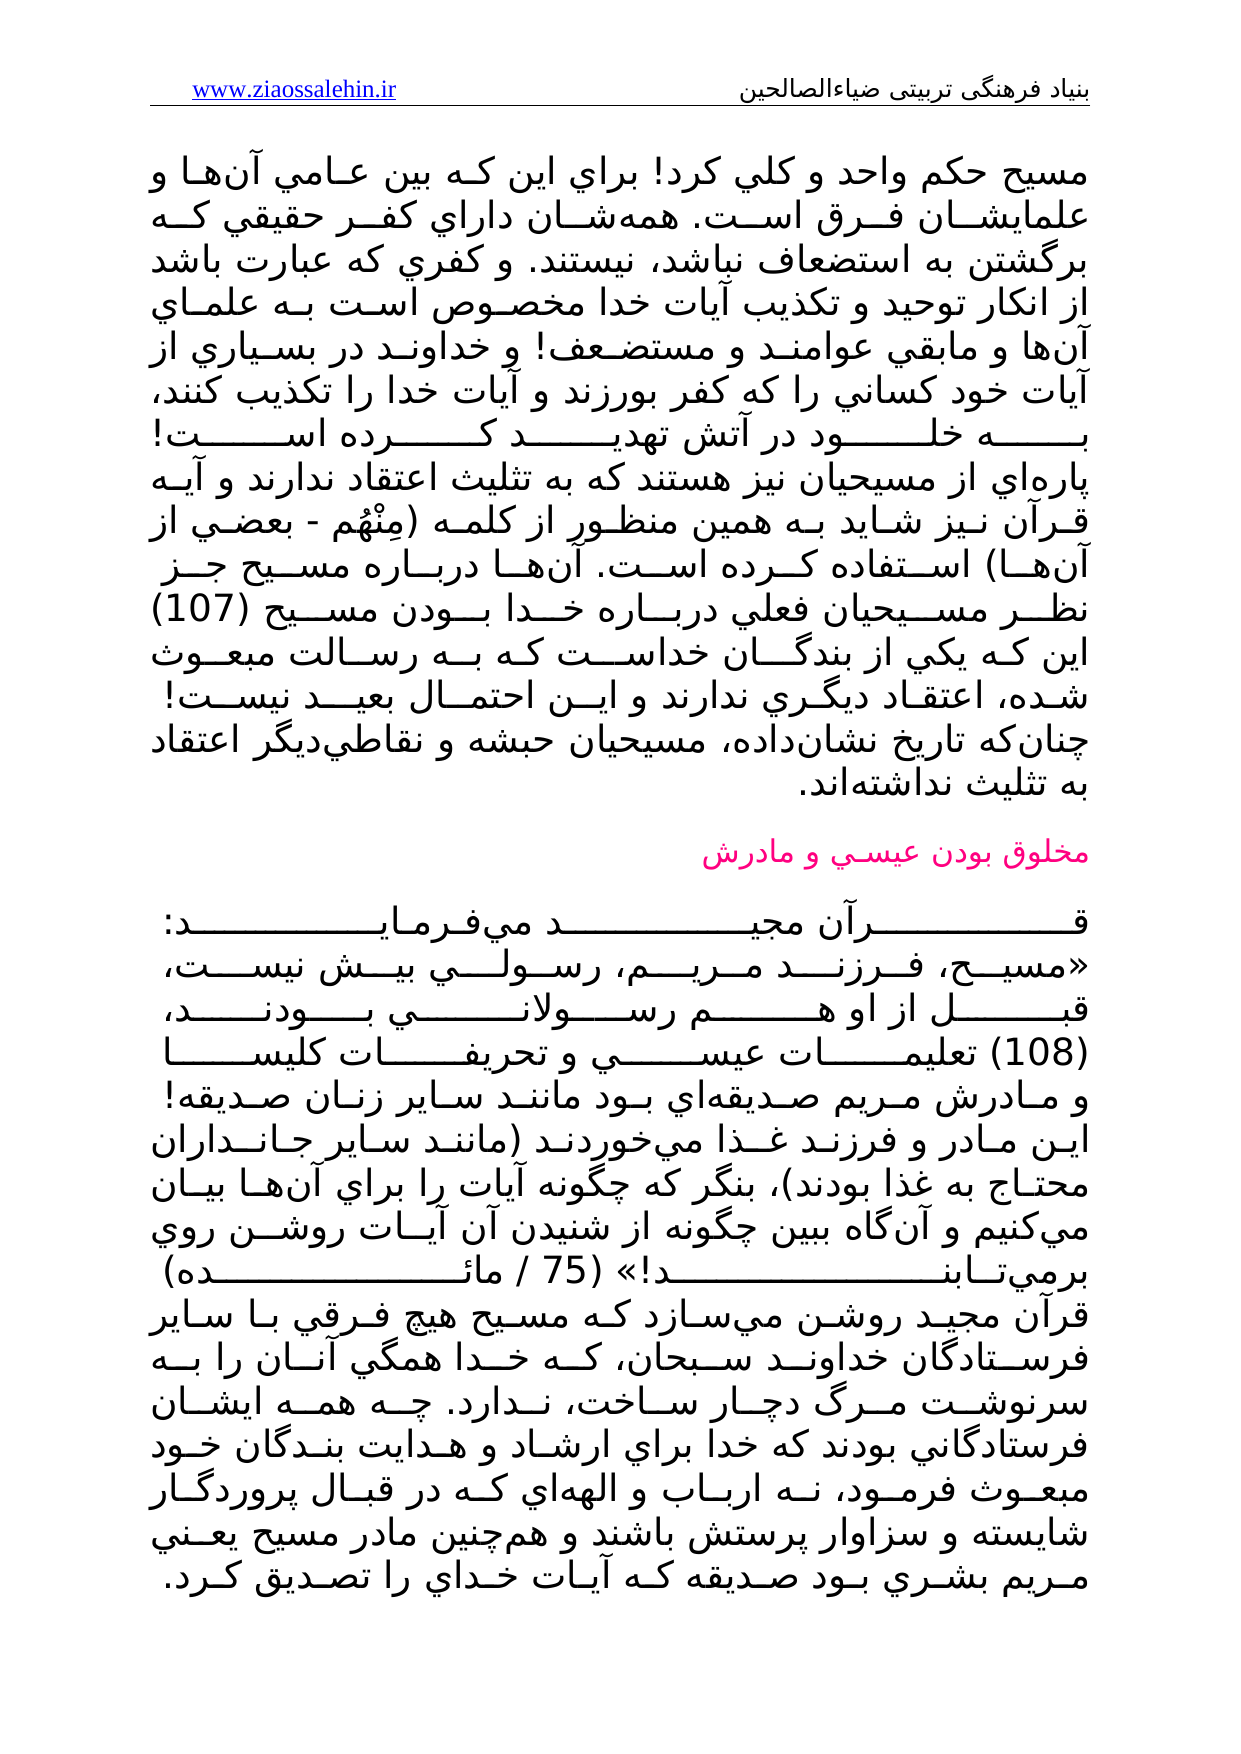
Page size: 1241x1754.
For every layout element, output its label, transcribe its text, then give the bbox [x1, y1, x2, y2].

subtitle مخلوق بودن عيسـي و مادرش [150, 834, 1090, 870]
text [150, 150, 1090, 805]
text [150, 899, 1090, 1598]
